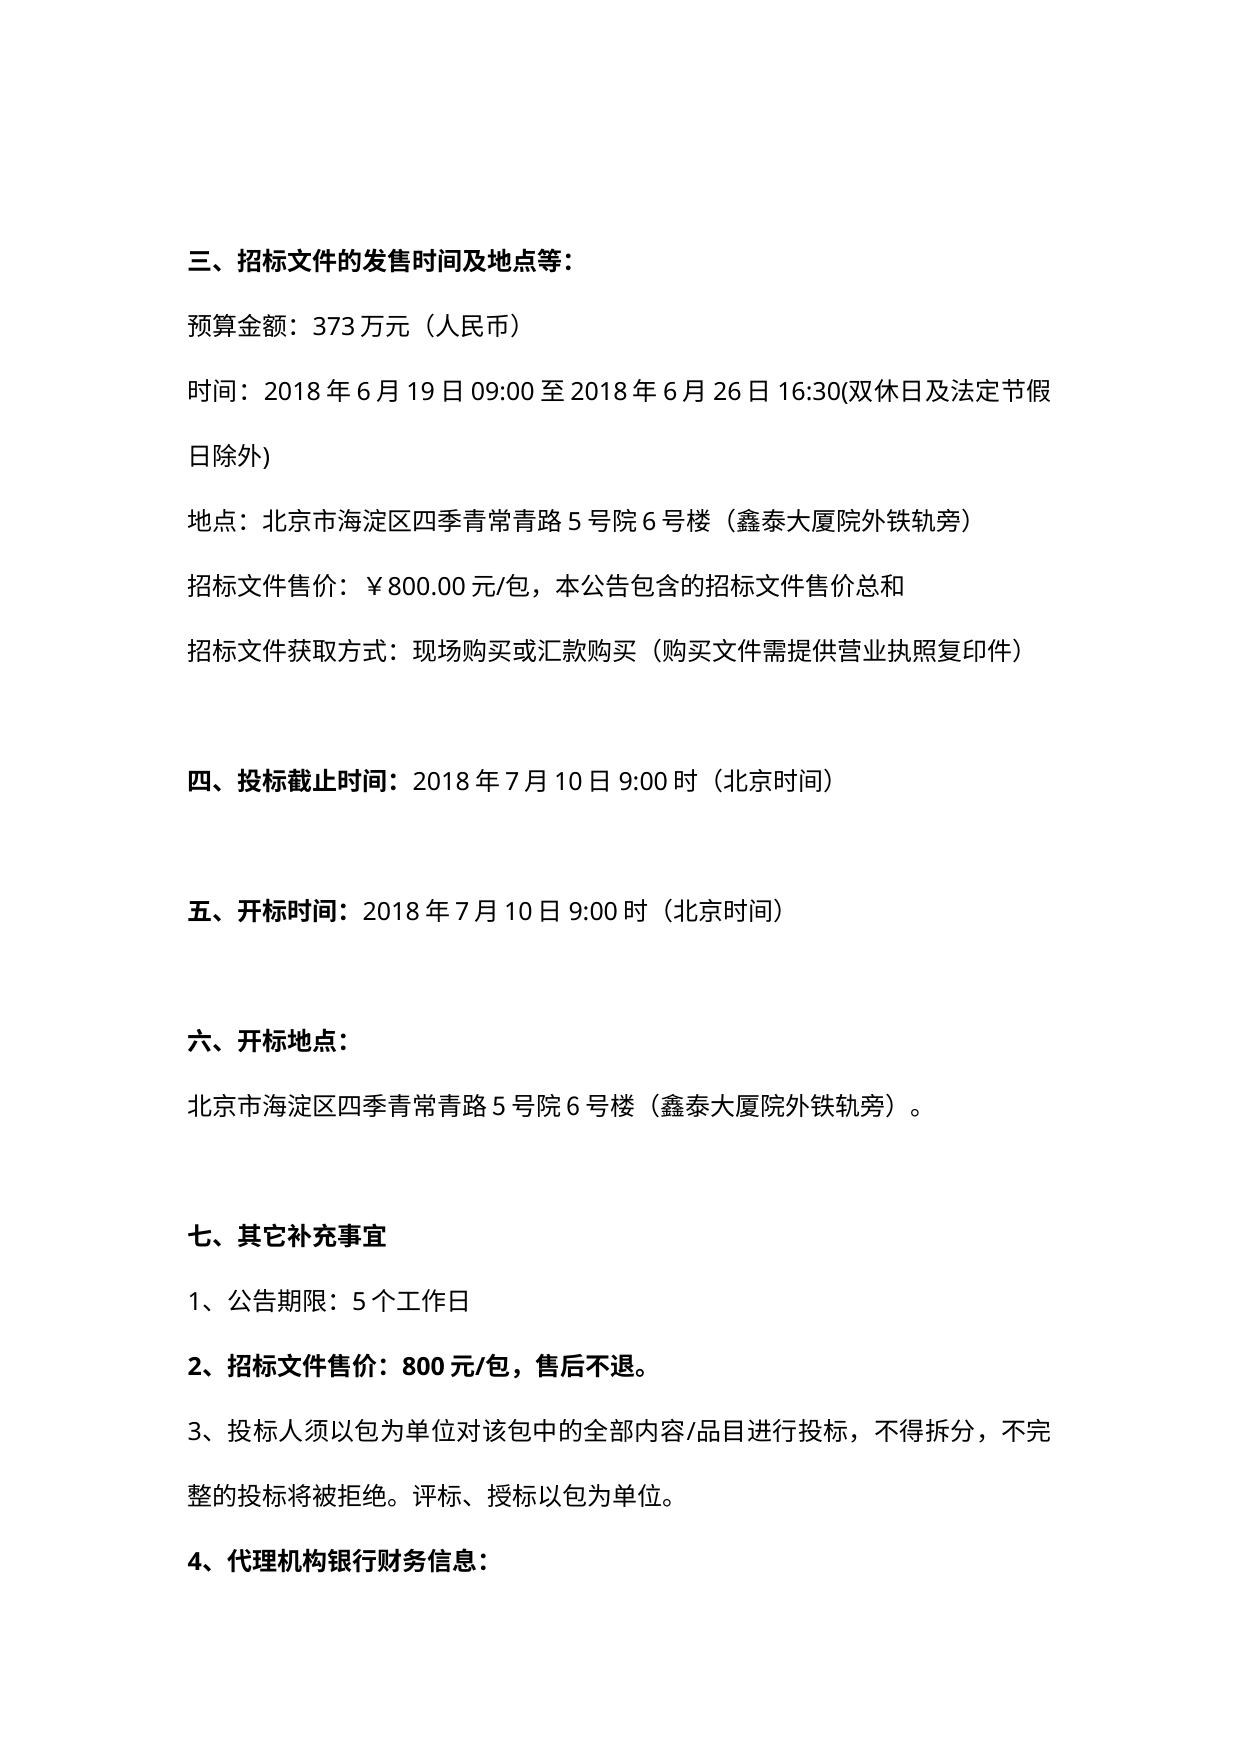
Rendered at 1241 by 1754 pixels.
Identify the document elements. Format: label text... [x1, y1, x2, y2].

text 3、投标人须以包为单位对该包中的全部内容/品目进行投标，不得拆分，不完整的投标将被拒绝。评标、授标以包为单位。 [187, 1397, 1053, 1527]
text 2、招标文件售价：800元/包，售后不退。 [187, 1332, 1053, 1397]
text 时间：2018年6月19日09:00至2018年6月26日16:30(双休日及法定节假日除外) [187, 357, 1053, 487]
text 招标文件售价：￥800.00元/包，本公告包含的招标文件售价总和 [187, 552, 1053, 617]
text 北京市海淀区四季青常青路5号院6号楼（鑫泰大厦院外铁轨旁）。 [187, 1072, 1053, 1137]
text 六、开标地点： [187, 1007, 1053, 1072]
text 4、代理机构银行财务信息： [187, 1527, 1053, 1592]
text 四、投标截止时间：2018年7月10日 9:00时（北京时间） [187, 747, 1053, 812]
text 招标文件获取方式：现场购买或汇款购买（购买文件需提供营业执照复印件） [187, 617, 1053, 682]
text 七、其它补充事宜 [187, 1202, 1053, 1267]
text 三、招标文件的发售时间及地点等： [187, 227, 1053, 292]
text 1、公告期限：5个工作日 [187, 1267, 1053, 1332]
text 地点：北京市海淀区四季青常青路5号院6号楼（鑫泰大厦院外铁轨旁） [187, 487, 1053, 552]
text 五、开标时间：2018年7月10日 9:00时（北京时间） [187, 877, 1053, 942]
text 预算金额：373万元（人民币） [187, 292, 1053, 357]
